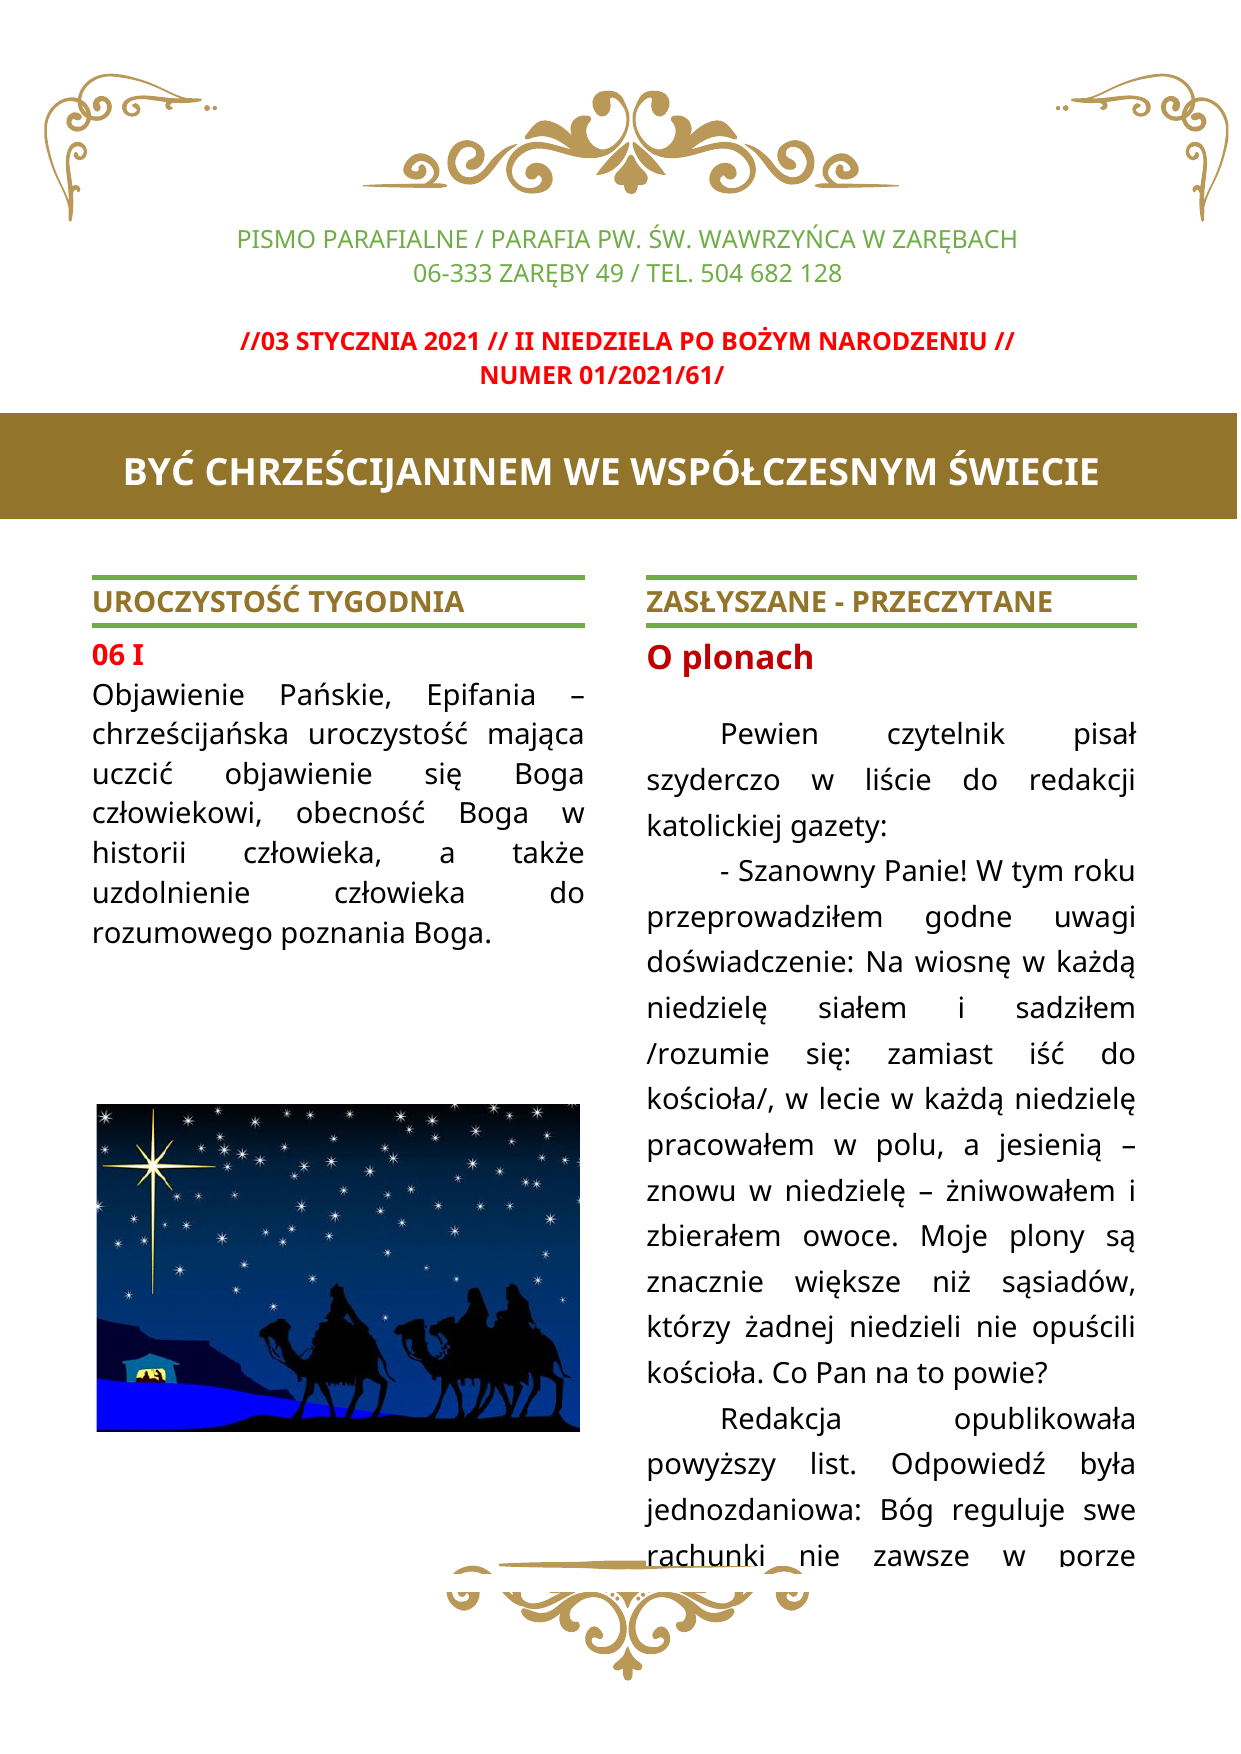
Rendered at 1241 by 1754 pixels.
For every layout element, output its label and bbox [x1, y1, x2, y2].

picture [96, 1104, 580, 1432]
